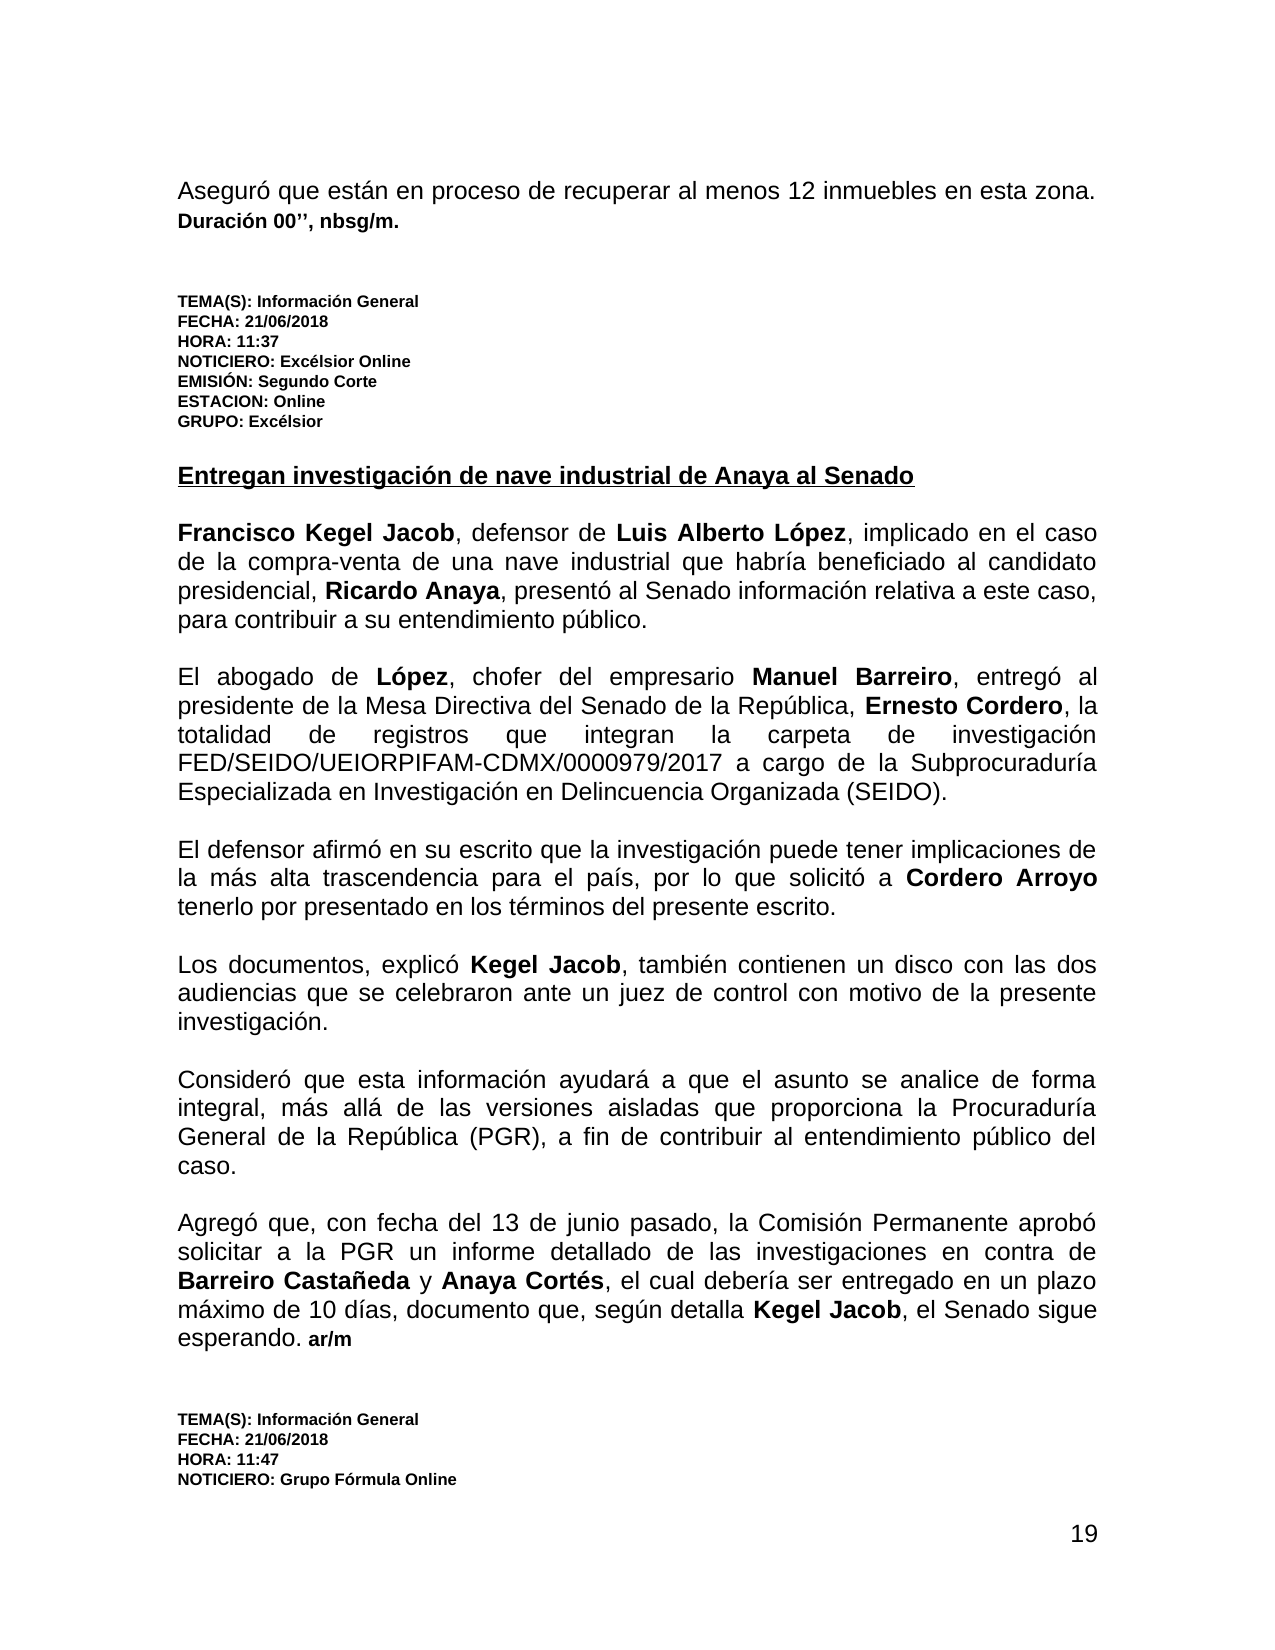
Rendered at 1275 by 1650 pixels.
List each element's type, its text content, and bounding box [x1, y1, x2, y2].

text TEMA(S): Información General [177, 1409, 1098, 1429]
text Los documentos, explicó Kegel Jacob, también contienen un disco con las dos audiencias que se celebraron ante un juez de control con motivo de la presente investigación. [177, 949, 1098, 1036]
text FECHA: 21/06/2018 [177, 1430, 1098, 1449]
text NOTICIERO: Excélsior Online [177, 352, 1098, 371]
text El abogado de López, chofer del empresario Manuel Barreiro, entregó al presidente de la Mesa Directiva del Senado de la República, Ernesto Cordero, la totalidad de registros que integran la carpeta de investigación FED/SEIDO/UEIORPIFAM-CDMX/0000979/2017 a cargo de la Subprocuraduría Especializada en Investigación en Delincuencia Organizada (SEIDO). [177, 662, 1098, 806]
text Consideró que esta información ayudará a que el asunto se analice de forma integral, más allá de las versiones aisladas que proporciona la Procuraduría General de la República (PGR), a fin de contribuir al entendimiento público del caso. [177, 1064, 1098, 1179]
text GRUPO: Excélsior [177, 412, 1098, 431]
text HORA: 11:47 [177, 1450, 1098, 1469]
text HORA: 11:37 [177, 332, 1098, 351]
text Aseguró que están en proceso de recuperar al menos 12 inmuebles en esta zona. Duración 00’’, nbsg/m. [177, 176, 1098, 234]
text El defensor afirmó en su escrito que la investigación puede tener implicaciones de la más alta trascendencia para el país, por lo que solicitó a Cordero Arroyo tenerlo por presentado en los términos del presente escrito. [177, 834, 1098, 921]
text Agregó que, con fecha del 13 de junio pasado, la Comisión Permanente aprobó solicitar a la PGR un informe detallado de las investigaciones en contra de Barreiro Castañeda y Anaya Cortés, el cual debería ser entregado en un plazo máximo de 10 días, documento que, según detalla Kegel Jacob, el Senado sigue esperando. ar/m [177, 1208, 1098, 1352]
text Francisco Kegel Jacob, defensor de Luis Alberto López, implicado en el caso de la compra-venta de una nave industrial que habría beneficiado al candidato presidencial, Ricardo Anaya, presentó al Senado información relativa a este caso, para contribuir a su entendimiento público. [177, 518, 1098, 633]
text FECHA: 21/06/2018 [177, 311, 1098, 331]
text EMISIÓN: Segundo Corte [177, 372, 1098, 391]
text TEMA(S): Información General [177, 291, 1098, 311]
text NOTICIERO: Grupo Fórmula Online [177, 1470, 1098, 1489]
text ESTACION: Online [177, 392, 1098, 411]
text Entregan investigación de nave industrial de Anaya al Senado [177, 461, 1098, 489]
